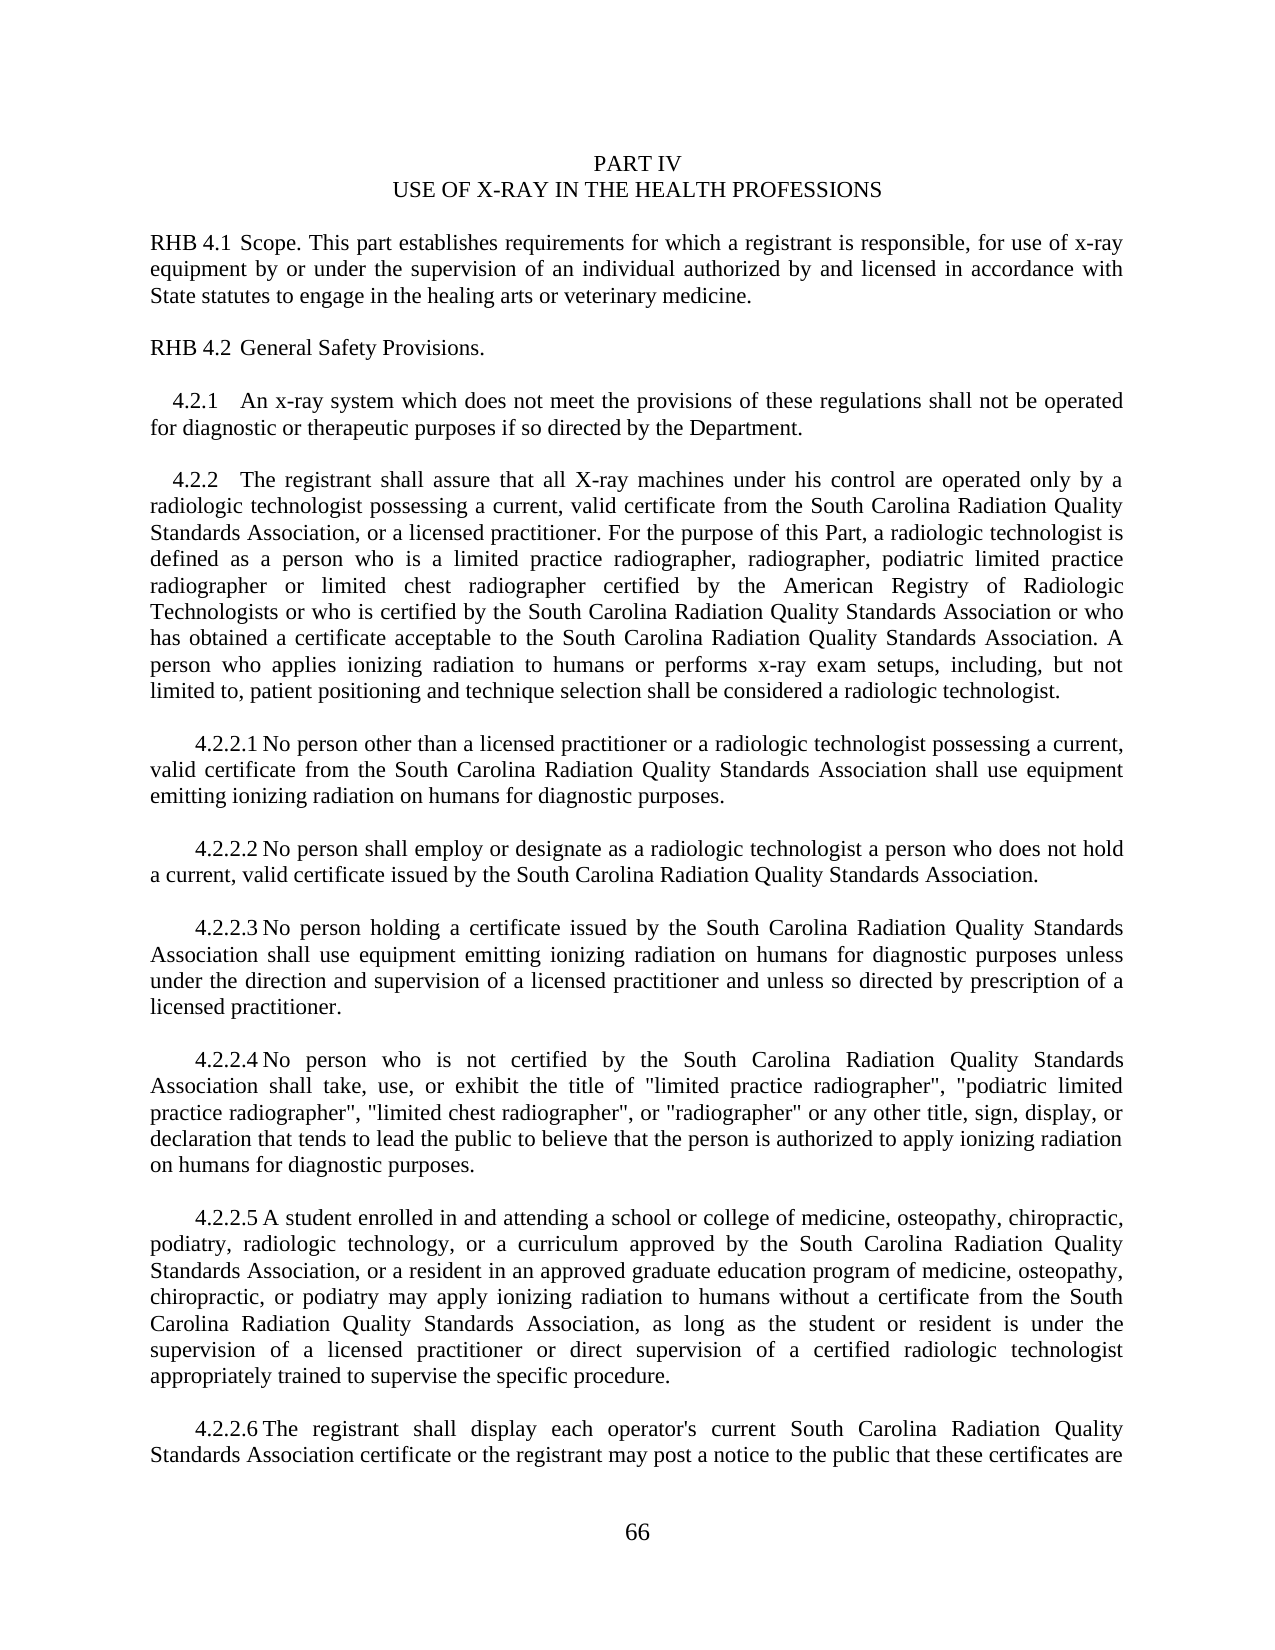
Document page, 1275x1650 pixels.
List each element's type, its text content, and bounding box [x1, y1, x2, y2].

text PART IV [150, 150, 1125, 176]
text USE OF X-RAY IN THE HEALTH PROFESSIONS [150, 176, 1125, 203]
text 4.2.2 The registrant shall assure that all X-ray machines under his control are operated only by a radiologic technologist possessing a current, valid certificate from the South Carolina Radiation Quality Standards Association, or a licensed practitioner. For the purpose of this Part, a radiologic technologist is defined as a person who is a limited practice radiographer, radiographer, podiatric limited practice radiographer or limited chest radiographer certified by the American Registry of Radiologic Technologists or who is certified by the South Carolina Radiation Quality Standards Association or who has obtained a certificate acceptable to the South Carolina Radiation Quality Standards Association. A person who applies ionizing radiation to humans or performs x-ray exam setups, including, but not limited to, patient positioning and technique selection shall be considered a radiologic technologist. [150, 466, 1125, 703]
text 4.2.2.2 No person shall employ or designate as a radiologic technologist a person who does not hold a current, valid certificate issued by the South Carolina Radiation Quality Standards Association. [150, 835, 1125, 888]
text 4.2.2.4 No person who is not certified by the South Carolina Radiation Quality Standards Association shall take, use, or exhibit the title of "limited practice radiographer", "podiatric limited practice radiographer", "limited chest radiographer", or "radiographer" or any other title, sign, display, or declaration that tends to lead the public to believe that the person is authorized to apply ionizing radiation on humans for diagnostic purposes. [150, 1046, 1125, 1178]
text RHB 4.1 Scope. This part establishes requirements for which a registrant is responsible, for use of x-ray equipment by or under the supervision of an individual authorized by and licensed in accordance with State statutes to engage in the healing arts or veterinary medicine. [150, 229, 1125, 308]
text 4.2.2.3 No person holding a certificate issued by the South Carolina Radiation Quality Standards Association shall use equipment emitting ionizing radiation on humans for diagnostic purposes unless under the direction and supervision of a licensed practitioner and unless so directed by prescription of a licensed practitioner. [150, 914, 1125, 1020]
text 4.2.2.5 A student enrolled in and attending a school or college of medicine, osteopathy, chiropractic, podiatry, radiologic technology, or a curriculum approved by the South Carolina Radiation Quality Standards Association, or a resident in an approved graduate education program of medicine, osteopathy, chiropractic, or podiatry may apply ionizing radiation to humans without a certificate from the South Carolina Radiation Quality Standards Association, as long as the student or resident is under the supervision of a licensed practitioner or direct supervision of a certified radiologic technologist appropriately trained to supervise the specific procedure. [150, 1204, 1125, 1389]
text RHB 4.2 General Safety Provisions. [150, 334, 1125, 361]
text 4.2.2.1 No person other than a licensed practitioner or a radiologic technologist possessing a current, valid certificate from the South Carolina Radiation Quality Standards Association shall use equipment emitting ionizing radiation on humans for diagnostic purposes. [150, 730, 1125, 809]
text 4.2.1 An x-ray system which does not meet the provisions of these regulations shall not be operated for diagnostic or therapeutic purposes if so directed by the Department. [150, 387, 1125, 440]
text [150, 1415, 1125, 1468]
